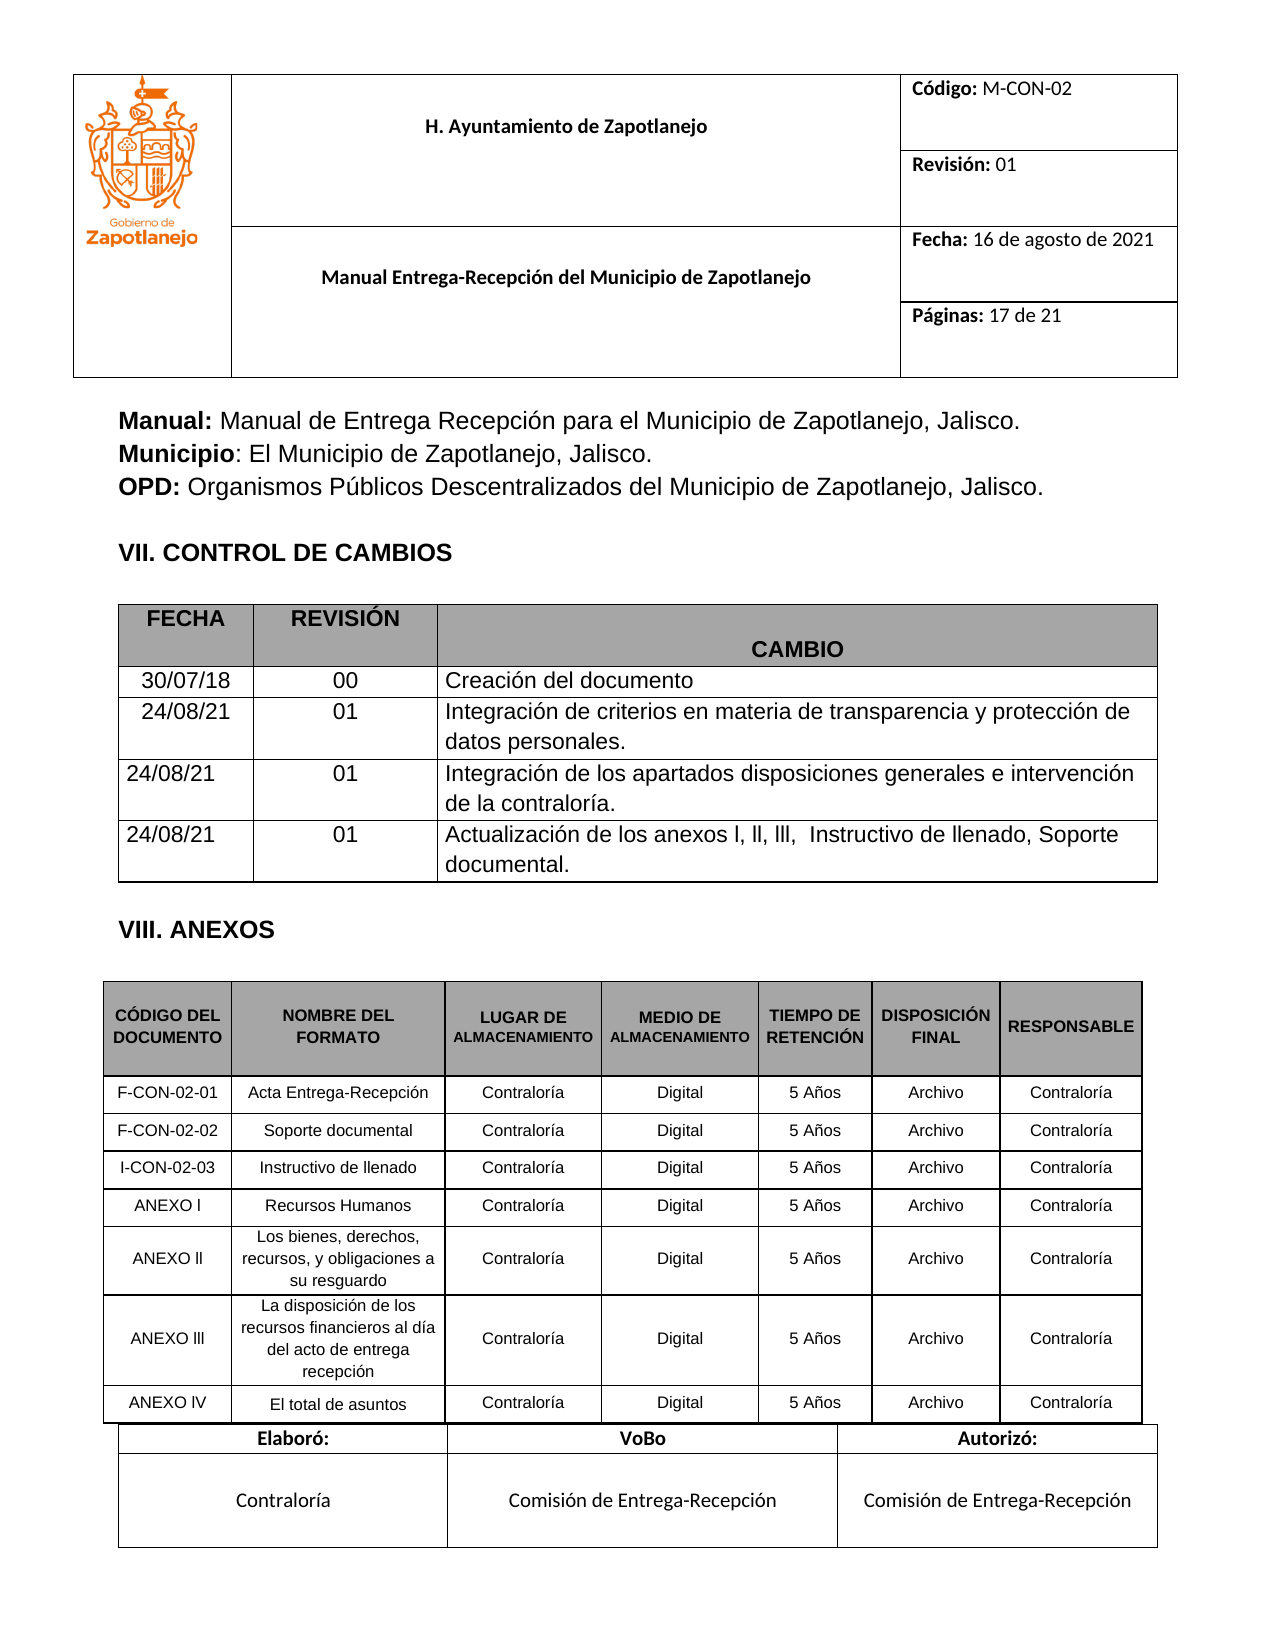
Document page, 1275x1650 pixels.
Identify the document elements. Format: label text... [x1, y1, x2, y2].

table_cell La disposición de los recursos financieros al día del acto de entrega recepción [232, 1296, 444, 1384]
table_cell Contraloría [446, 1296, 601, 1384]
table_cell Archivo [873, 1190, 999, 1226]
table_cell 01 [254, 698, 437, 758]
text Municipio: El Municipio de Zapotlanejo, Jalisco. [118, 439, 1155, 468]
table_cell ANEXO ll [104, 1227, 231, 1294]
table_cell Contraloría [446, 1227, 601, 1294]
table_header FECHA [119, 605, 253, 666]
table_cell F-CON-02-02 [104, 1114, 231, 1150]
table_header RESPONSABLE [1001, 982, 1141, 1075]
table_cell Recursos Humanos [232, 1190, 444, 1226]
table_cell Soporte documental [232, 1114, 444, 1150]
table_cell 5 Años [759, 1227, 871, 1294]
table_cell Archivo [873, 1152, 999, 1188]
table_cell 5 Años [759, 1152, 871, 1188]
table_cell 5 Años [759, 1296, 871, 1384]
table_cell 00 [254, 667, 437, 697]
table_header CÓDIGO DEL DOCUMENTO [104, 982, 231, 1075]
table_header REVISIÓN [254, 605, 437, 666]
table_cell Digital [602, 1386, 758, 1422]
table_header NOMBRE DEL FORMATO [232, 982, 444, 1075]
table_cell F-CON-02-01 [104, 1077, 231, 1113]
table_cell Contraloría [1001, 1152, 1141, 1188]
table_cell Contraloría [1001, 1190, 1141, 1226]
table_header TIEMPO DE RETENCIÓN [759, 982, 871, 1075]
table_cell Digital [602, 1190, 758, 1226]
table_cell Digital [602, 1227, 758, 1294]
table_cell Contraloría [1001, 1386, 1141, 1422]
table_cell Instructivo de llenado [232, 1152, 444, 1188]
table_cell Actualización de los anexos l, ll, lll, Instructivo de llenado, Soporte documental. [438, 821, 1157, 881]
table_header MEDIO DE ALMACENAMIENTO [602, 982, 758, 1075]
table_cell 24/08/21 [119, 760, 253, 820]
table_cell Los bienes, derechos, recursos, y obligaciones a su resguardo [232, 1227, 444, 1294]
table_cell Archivo [873, 1386, 999, 1422]
table_cell Archivo [873, 1227, 999, 1294]
table_cell 30/07/18 [119, 667, 253, 697]
table_cell Integración de los apartados disposiciones generales e intervención de la contraloría. [438, 760, 1157, 820]
table_cell Creación del documento [438, 667, 1157, 697]
table_cell Contraloría [1001, 1077, 1141, 1113]
table_cell Contraloría [446, 1077, 601, 1113]
text OPD: Organismos Públicos Descentralizados del Municipio de Zapotlanejo, Jalisco. [118, 472, 1155, 501]
text VIII. ANEXOS [118, 916, 1157, 944]
table_cell 5 Años [759, 1190, 871, 1226]
text VII. CONTROL DE CAMBIOS [118, 538, 1157, 567]
text Manual: Manual de Entrega Recepción para el Municipio de Zapotlanejo, Jalisco. [118, 406, 1155, 435]
table_cell Integración de criterios en materia de transparencia y protección de datos personales. [438, 698, 1157, 758]
table_cell 5 Años [759, 1386, 871, 1422]
table_cell Contraloría [446, 1114, 601, 1150]
table_cell Contraloría [1001, 1296, 1141, 1384]
table_cell 5 Años [759, 1077, 871, 1113]
table_cell Archivo [873, 1114, 999, 1150]
table_cell 24/08/21 [119, 821, 253, 881]
table_cell 5 Años [759, 1114, 871, 1150]
table_header LUGAR DE ALMACENAMIENTO [446, 982, 601, 1075]
table_cell Digital [602, 1152, 758, 1188]
table_cell Digital [602, 1077, 758, 1113]
table_cell 01 [254, 821, 437, 881]
table_cell Archivo [873, 1296, 999, 1384]
table_cell Contraloría [1001, 1114, 1141, 1150]
table_cell ANEXO lV [104, 1386, 231, 1422]
table_cell 01 [254, 760, 437, 820]
table_cell Acta Entrega-Recepción [232, 1077, 444, 1113]
table_cell Contraloría [446, 1152, 601, 1188]
table_cell I-CON-02-03 [104, 1152, 231, 1188]
table_cell ANEXO lll [104, 1296, 231, 1384]
table_header CAMBIO [438, 605, 1157, 666]
table_header DISPOSICIÓN FINAL [873, 982, 999, 1075]
table_cell Digital [602, 1114, 758, 1150]
picture [85, 75, 198, 247]
table_cell Contraloría [446, 1386, 601, 1422]
table_cell Digital [602, 1296, 758, 1384]
table_cell ANEXO l [104, 1190, 231, 1226]
table_cell Archivo [873, 1077, 999, 1113]
table_cell 24/08/21 [119, 698, 253, 758]
table_cell El total de asuntos pendientes [232, 1386, 444, 1422]
table_cell Contraloría [1001, 1227, 1141, 1294]
table_cell Contraloría [446, 1190, 601, 1226]
